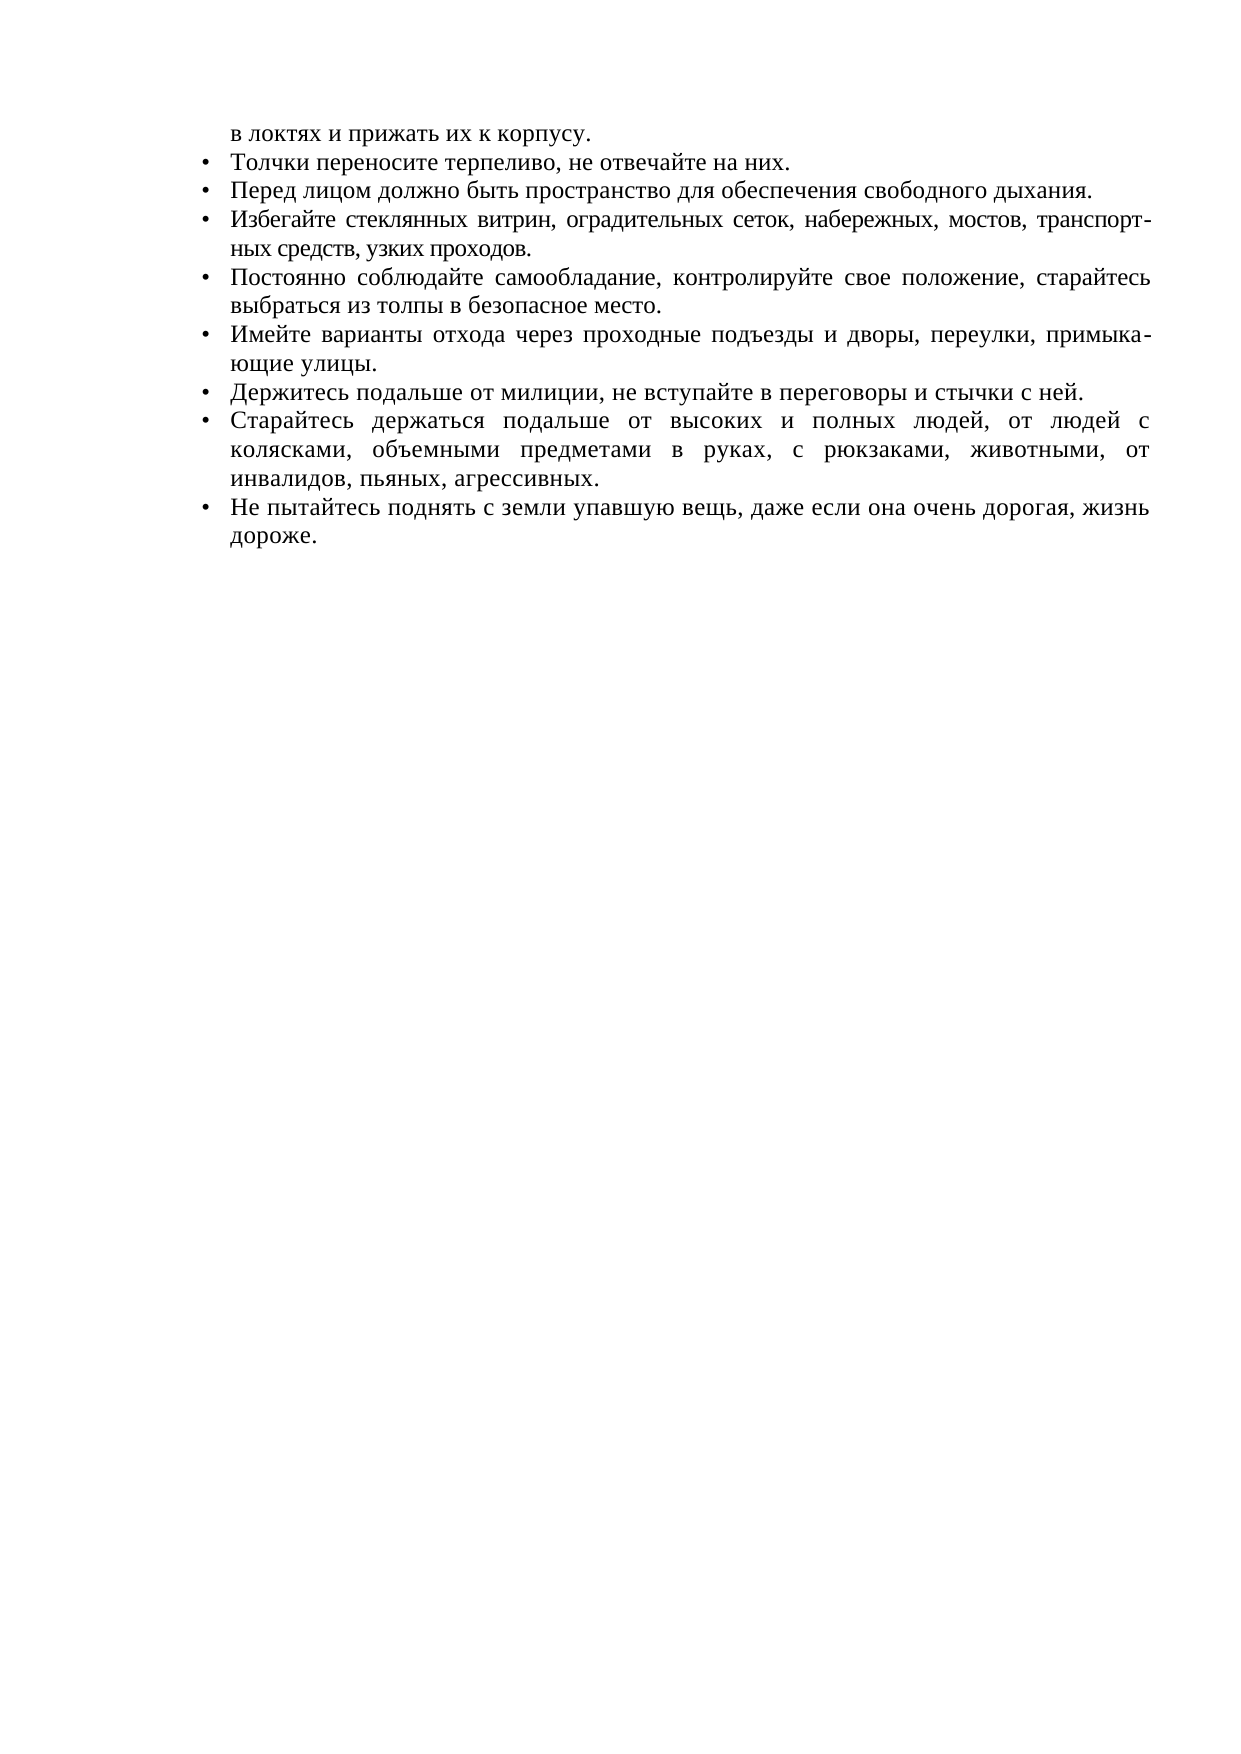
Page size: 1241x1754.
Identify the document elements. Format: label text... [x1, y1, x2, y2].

list Имейте варианты отхода через проходные подъезды и дворы, переулки, примыкающие улицы. [201, 319, 1152, 377]
list Избегайте стеклянных витрин, оградительных сеток, набережных, мостов, транспортных средств, узких проходов. [201, 204, 1152, 262]
list Толчки переносите терпеливо, не отвечайте на них. [201, 147, 1152, 176]
list Перед лицом должно быть пространство для обеспечения свободного дыхания. [201, 176, 1152, 204]
list Старайтесь держаться подальше от высоких и полных людей, от людей с колясками, объемными предметами в руках, с рюкзаками, животными, от инвалидов, пьяных, агрессивных. [201, 406, 1152, 492]
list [201, 118, 1152, 147]
list Держитесь подальше от милиции, не вступайте в переговоры и стычки с ней. [201, 377, 1152, 406]
list Постоянно соблюдайте самообладание, контролируйте свое положение, старайтесь выбраться из толпы в безопасное место. [201, 262, 1152, 319]
list Не пытайтесь поднять с земли упавшую вещь, даже если она очень дорогая, жизнь дороже. [201, 492, 1152, 549]
